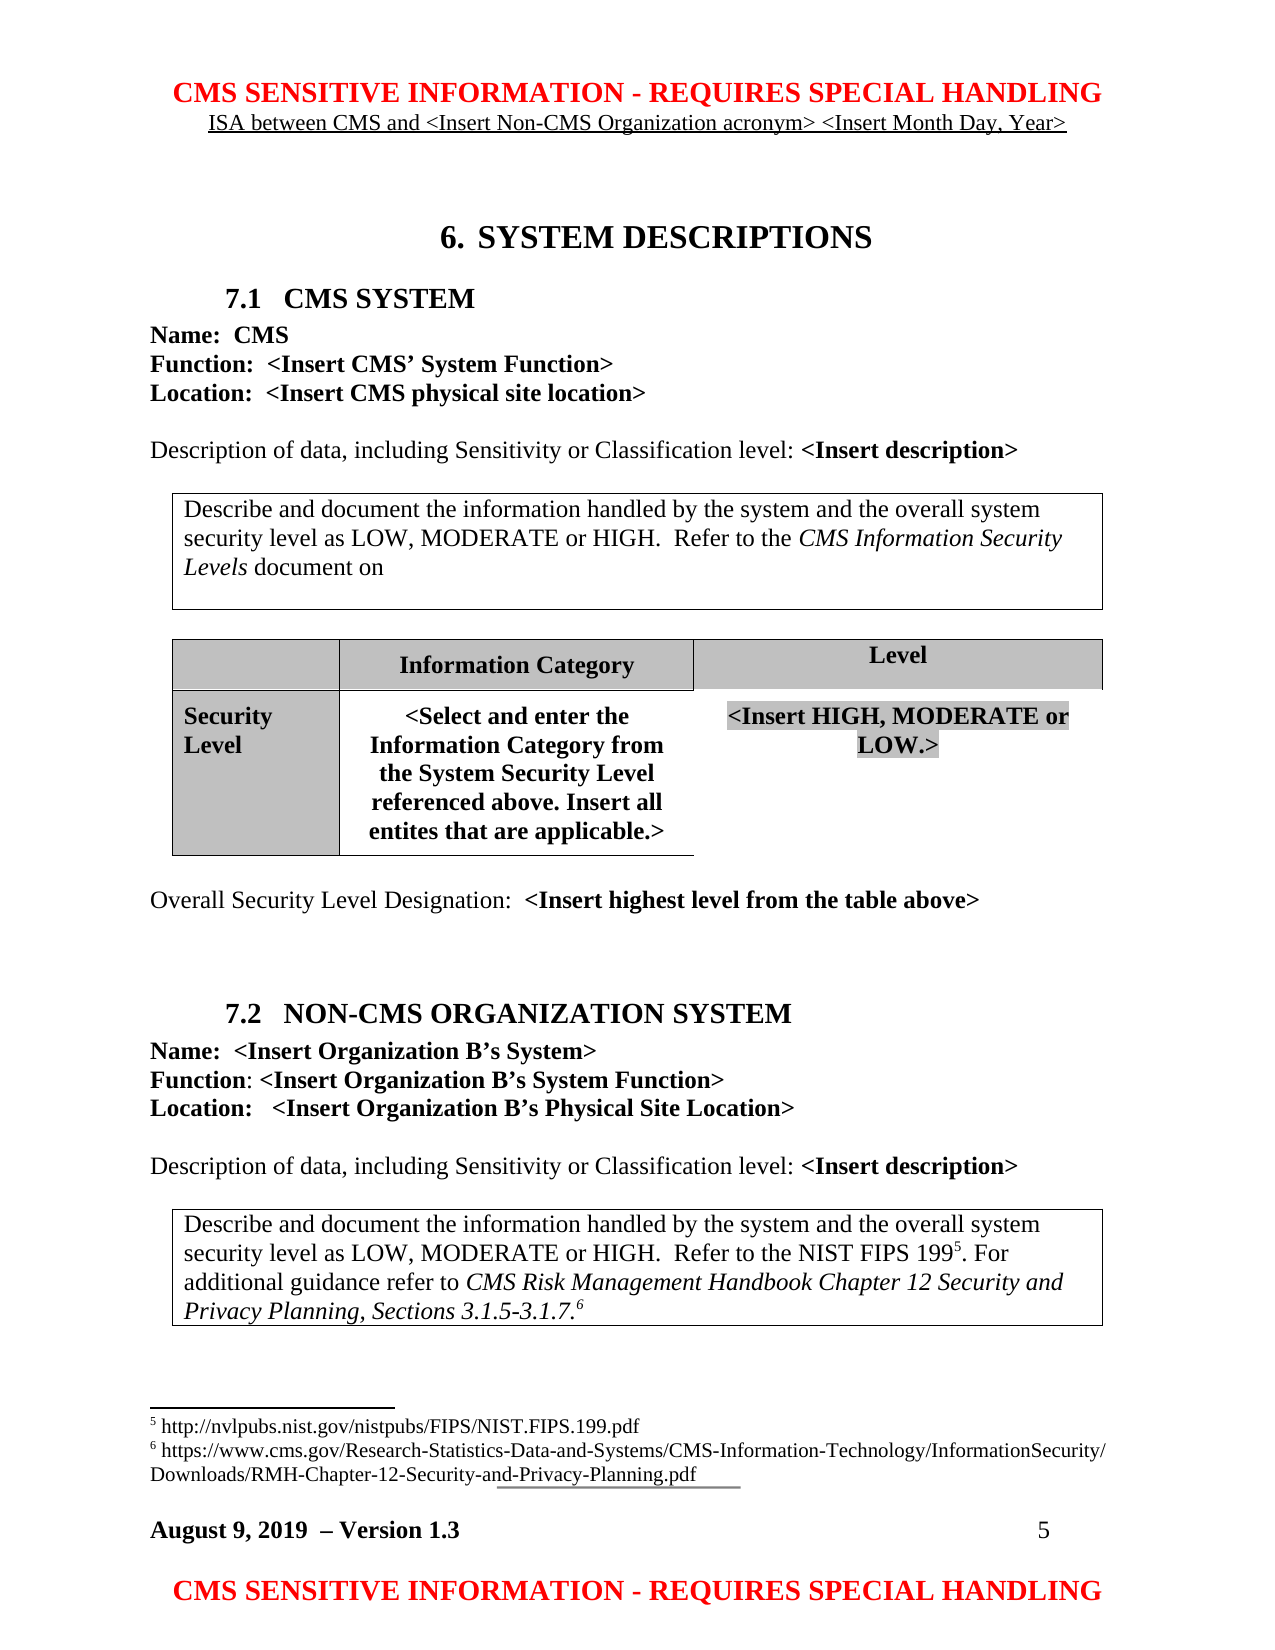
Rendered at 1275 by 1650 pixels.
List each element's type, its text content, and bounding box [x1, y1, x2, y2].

table_cell <Select and enter the Information Category from the System Security Level referenced above. Insert all entites that are applicable.> [340, 691, 694, 855]
table_cell <Insert HIGH, MODERATE or LOW.> [694, 690, 1102, 855]
text Location: <Insert Organization B’s Physical Site Location> [150, 1093, 1125, 1122]
table_cell Security Level [173, 691, 339, 855]
text Name: <Insert Organization B’s System> [150, 1036, 1125, 1065]
subtitle 7.1 CMS SYSTEM [150, 281, 1125, 314]
table_header Describe and document the information handled by the system and the overall system security level as LOW, MODERATE or HIGH. Refer to the CMS Information Security Levels document on [173, 494, 1102, 609]
text Location: <Insert CMS physical site location> [150, 378, 1125, 407]
subtitle SYSTEM DESCRIPTIONS [187, 217, 1125, 256]
text Function: <Insert CMS’ System Function> [150, 349, 1125, 378]
table_header Describe and document the information handled by the system and the overall system security level as LOW, MODERATE or HIGH. Refer to the NIST FIPS 199. For additional guidance refer to CMS Risk Management Handbook Chapter 12 Security and Privacy Planning, Sections 3.1.5-3.1.7. [173, 1210, 1102, 1324]
table_header Information Category [340, 640, 693, 689]
table_header Level [694, 640, 1102, 689]
table_header [173, 640, 339, 689]
text Description of data, including Sensitivity or Classification level: <Insert description> [150, 1151, 1125, 1180]
text Function: <Insert Organization B’s System Function> [150, 1065, 1125, 1093]
text Overall Security Level Designation: <Insert highest level from the table above> [150, 885, 1125, 914]
subtitle 7.2 Non-CMS Organization system [150, 996, 1125, 1030]
text Name: CMS [150, 321, 1125, 349]
text Description of data, including Sensitivity or Classification level: <Insert description> [150, 436, 1125, 464]
